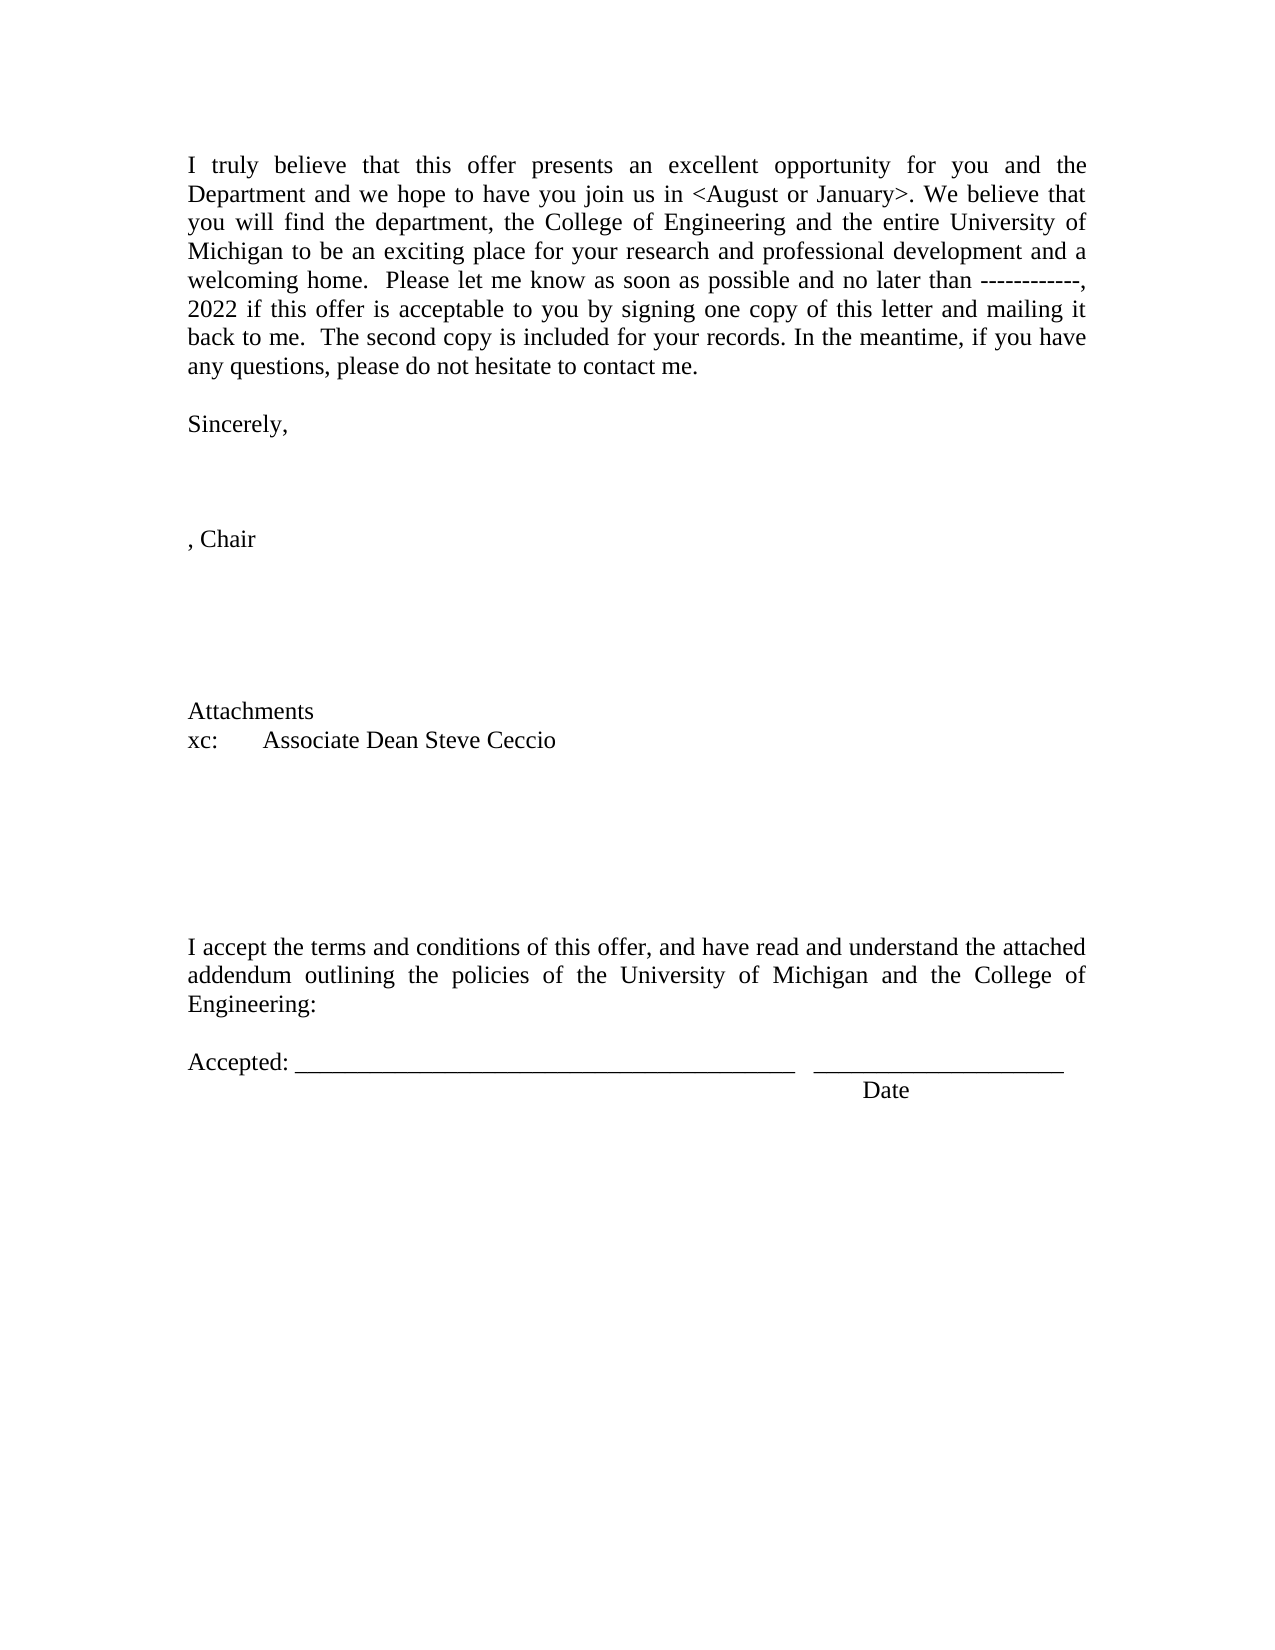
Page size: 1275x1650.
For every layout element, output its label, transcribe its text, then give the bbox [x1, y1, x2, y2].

text xc: Associate Dean Steve Ceccio [187, 725, 1087, 754]
text Attachments [187, 696, 1087, 725]
text Sincerely, [187, 409, 1087, 437]
text I truly believe that this offer presents an excellent opportunity for you and the Department and we hope to have you join us in <August or January>. We believe that you will find the department, the College of Engineering and the entire University of Michigan to be an exciting place for your research and professional development and a welcoming home. Please let me know as soon as possible and no later than ------------, 2022 if this offer is acceptable to you by signing one copy of this letter and mailing it back to me. The second copy is included for your records. In the meantime, if you have any questions, please do not hesitate to contact me. [187, 150, 1087, 380]
text Accepted: ________________________________________ ____________________ [187, 1047, 1087, 1075]
text Date [187, 1075, 1087, 1104]
text I accept the terms and conditions of this offer, and have read and understand the attached addendum outlining the policies of the University of Michigan and the College of Engineering: [187, 932, 1087, 1018]
text , Chair [187, 524, 1087, 552]
